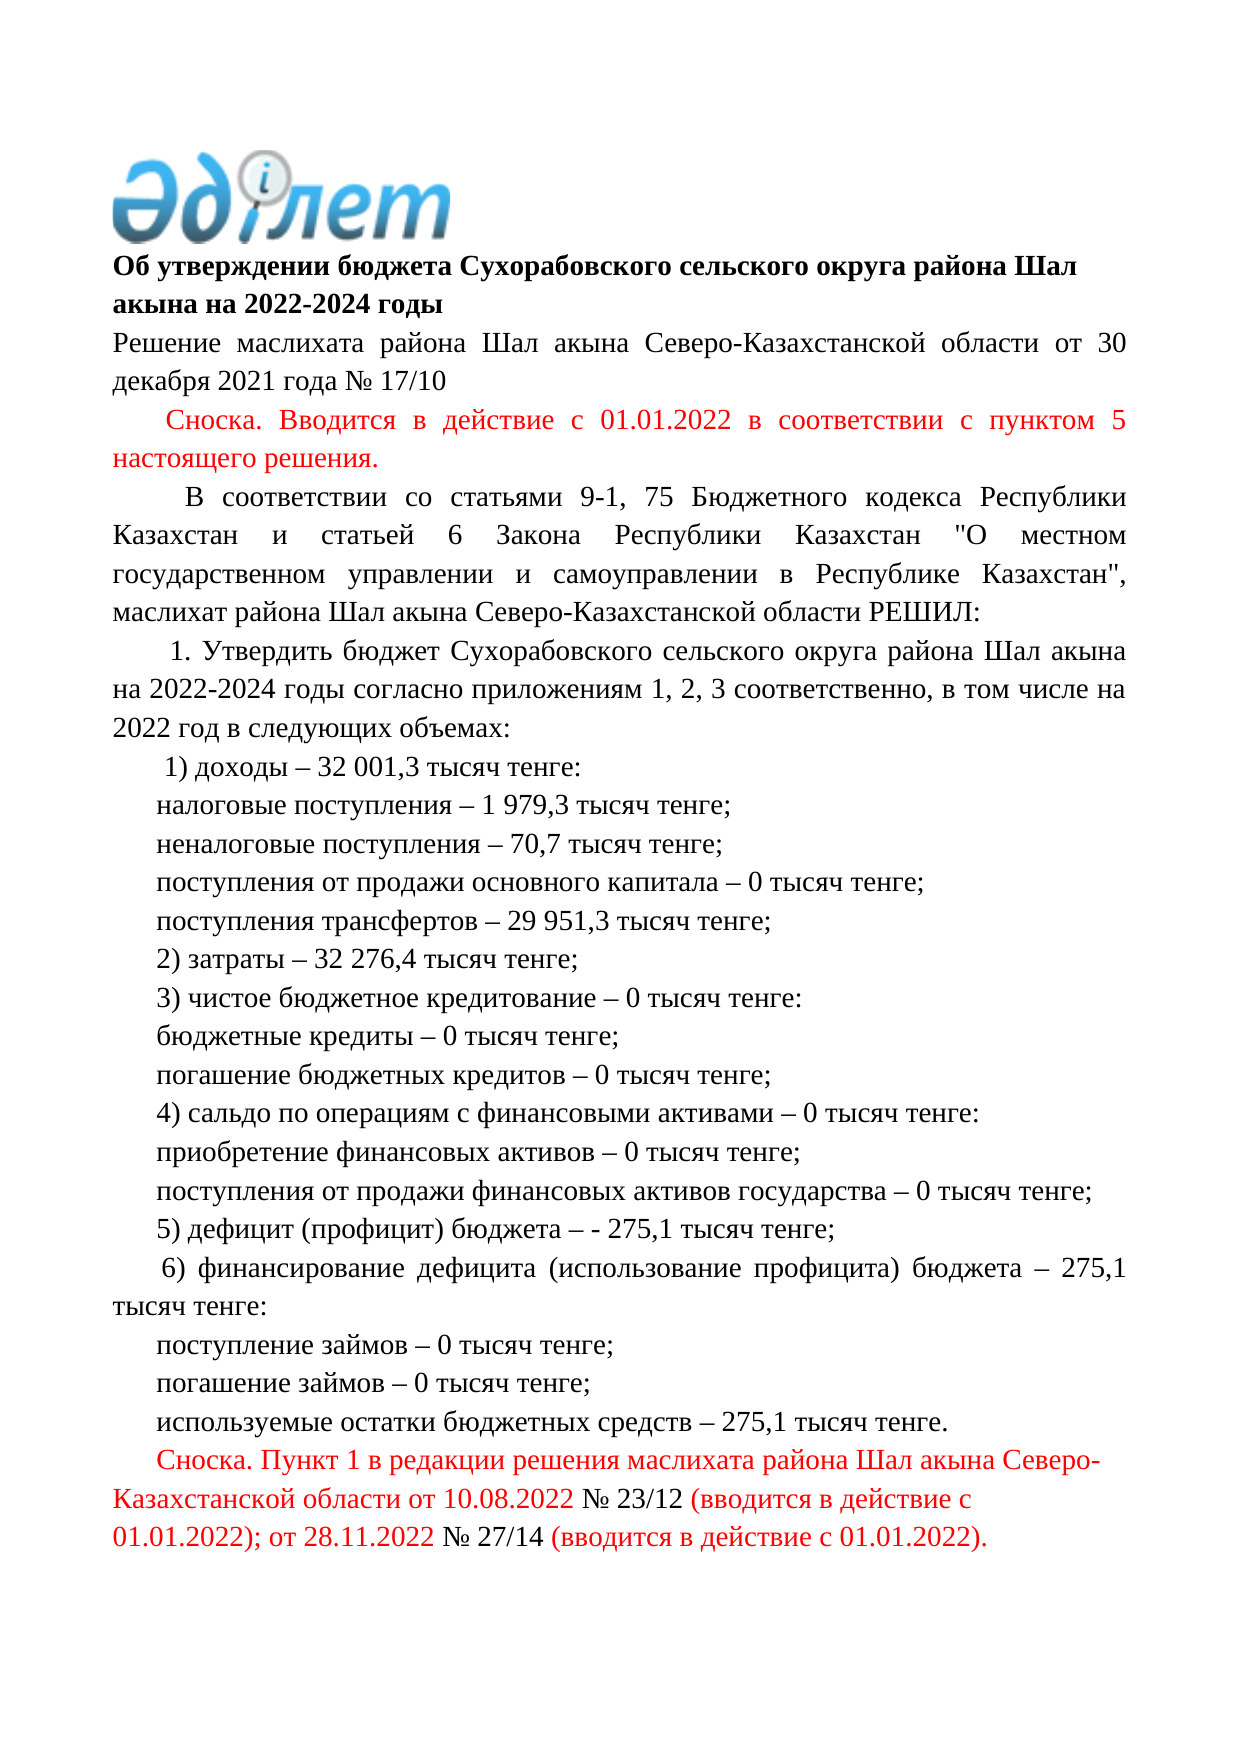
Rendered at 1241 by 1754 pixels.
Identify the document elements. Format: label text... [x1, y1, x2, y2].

text 3) чистое бюджетное кредитование – 0 тысяч тенге: [112, 980, 1128, 1013]
text В соответствии со статьями 9-1, 75 Бюджетного кодекса Республики Казахстан и статьей 6 Закона Республики Казахстан "О местном государственном управлении и самоуправлении в Республике Казахстан", маслихат района Шал акына Северо-Казахстанской области РЕШИЛ: [112, 479, 1128, 628]
text приобретение финансовых активов – 0 тысяч тенге; [112, 1134, 1128, 1168]
text 1) доходы – 32 001,3 тысяч тенге: [112, 749, 1128, 782]
text бюджетные кредиты – 0 тысяч тенге; [112, 1018, 1128, 1052]
text Об утверждении бюджета Сухорабовского сельского округа района Шал акына на 2022-2024 годы [112, 248, 1128, 320]
text неналоговые поступления – 70,7 тысяч тенге; [112, 826, 1128, 859]
text 2) затраты – 32 276,4 тысяч тенге; [112, 941, 1128, 975]
text поступления от продажи основного капитала – 0 тысяч тенге; [112, 864, 1128, 898]
text налоговые поступления – 1 979,3 тысяч тенге; [112, 787, 1128, 821]
text 5) дефицит (профицит) бюджета – - 275,1 тысяч тенге; [112, 1211, 1128, 1245]
text Сноска. Пункт 1 в редакции решения маслихата района Шал акына Северо-Казахстанской области от 10.08.2022 № 23/12 (вводится в действие с 01.01.2022); от 28.11.2022 № 27/14 (вводится в действие с 01.01.2022). [112, 1442, 1128, 1583]
text используемые остатки бюджетных средств – 275,1 тысяч тенге. [112, 1404, 1128, 1437]
text 1. Утвердить бюджет Сухорабовского сельского округа района Шал акына на 2022-2024 годы согласно приложениям 1, 2, 3 соответственно, в том числе на 2022 год в следующих объемах: [112, 633, 1128, 744]
text поступление займов – 0 тысяч тенге; [112, 1327, 1128, 1360]
text поступления трансфертов – 29 951,3 тысяч тенге; [112, 903, 1128, 936]
text Сноска. Вводится в действие с 01.01.2022 в соответствии с пунктом 5 настоящего решения. [112, 402, 1128, 474]
picture [112, 150, 451, 244]
text 4) сальдо по операциям с финансовыми активами – 0 тысяч тенге: [112, 1096, 1128, 1129]
text поступления от продажи финансовых активов государства – 0 тысяч тенге; [112, 1173, 1128, 1206]
text погашение бюджетных кредитов – 0 тысяч тенге; [112, 1057, 1128, 1091]
text погашение займов – 0 тысяч тенге; [112, 1365, 1128, 1399]
text 6) финансирование дефицита (использование профицита) бюджета – 275,1 тысяч тенге: [112, 1250, 1128, 1322]
text Решение маслихата района Шал акына Северо-Казахстанской области от 30 декабря 2021 года № 17/10 [112, 325, 1128, 397]
